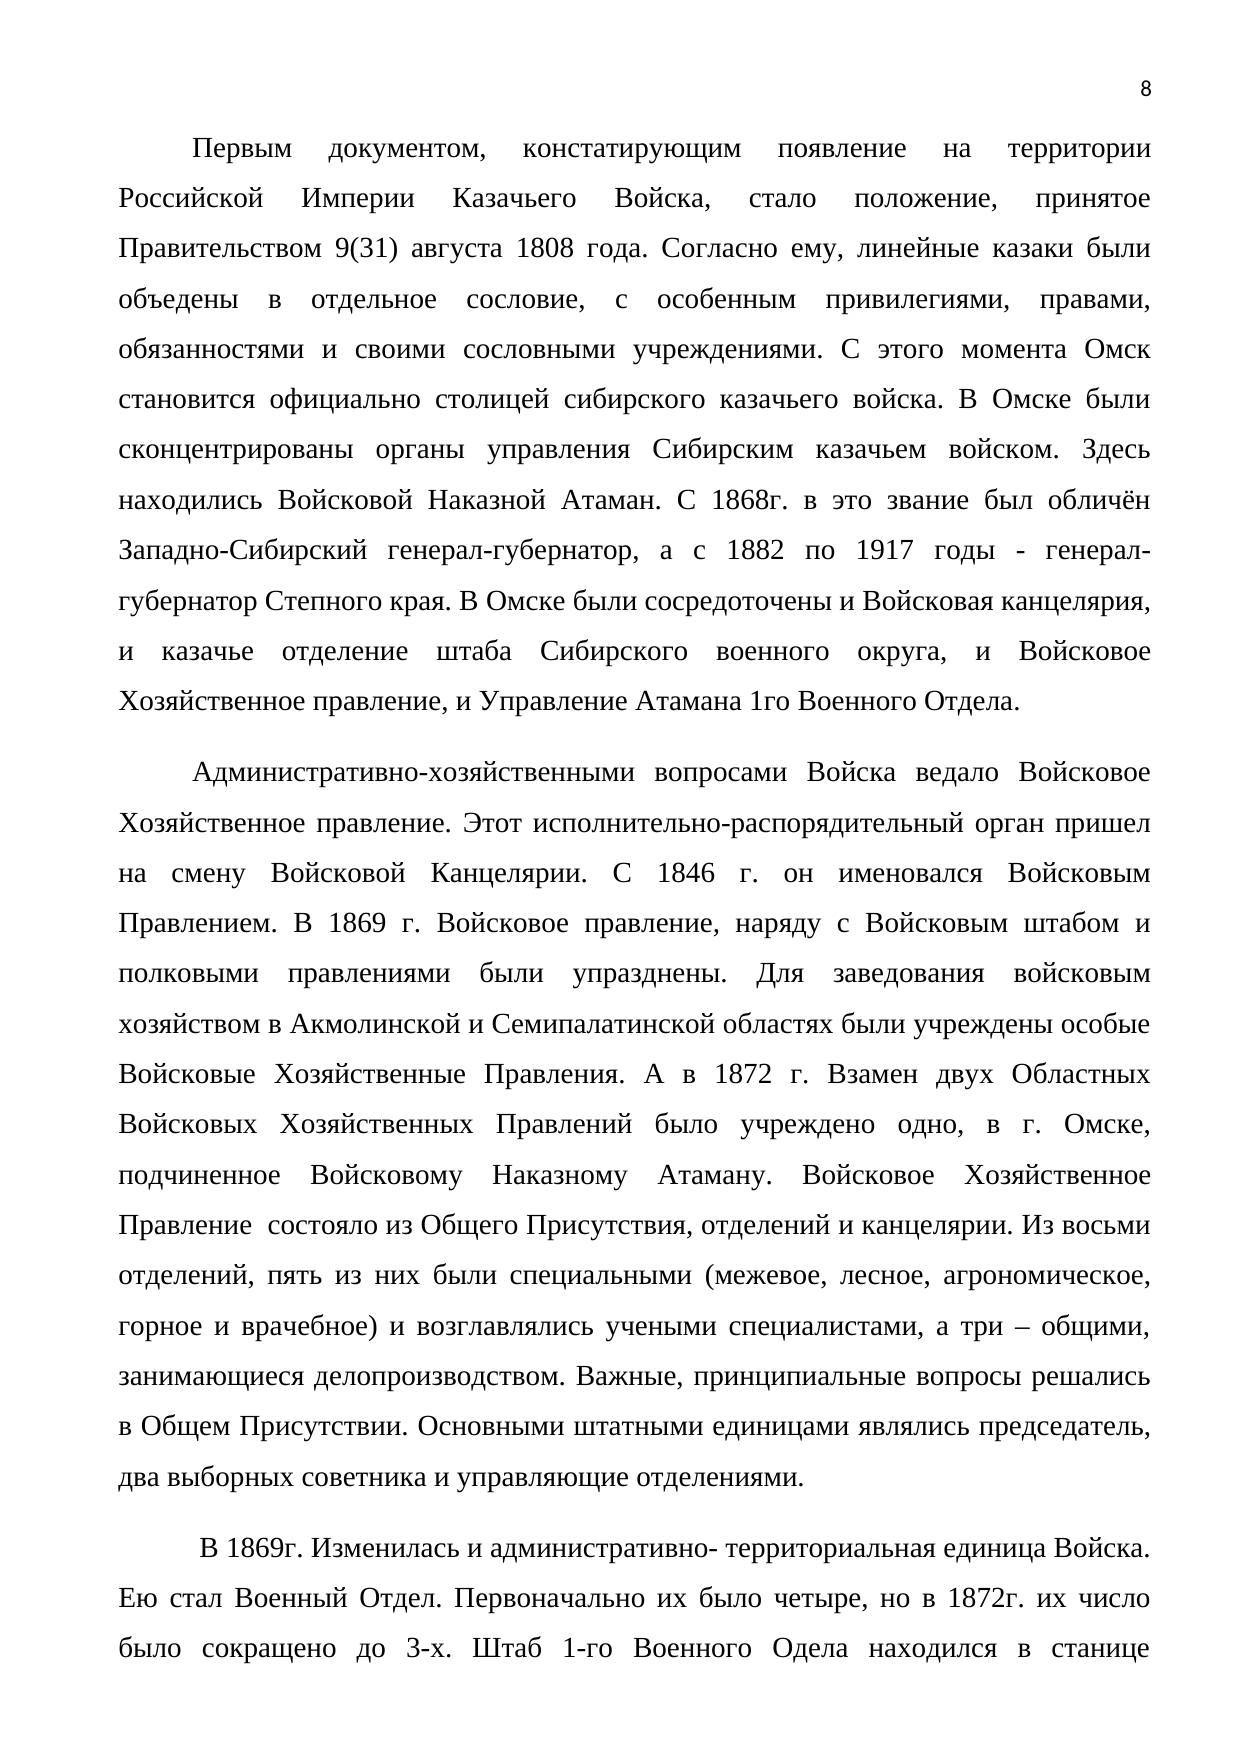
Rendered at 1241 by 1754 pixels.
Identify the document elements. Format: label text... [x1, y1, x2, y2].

text Административно-хозяйственными вопросами Войска ведало Войсковое Хозяйственное правление. Этот исполнительно-распорядительный орган пришел на смену Войсковой Канцелярии. С 1846 г. он именовался Войсковым Правлением. В 1869 г. Войсковое правление, наряду с Войсковым штабом и полковыми правлениями были упразднены. Для заведования войсковым хозяйством в Акмолинской и Семипалатинской областях были учреждены особые Войсковые Хозяйственные Правления. А в 1872 г. Взамен двух Областных Войсковых Хозяйственных Правлений было учреждено одно, в г. Омске, подчиненное Войсковому Наказному Атаману. Войсковое Хозяйственное Правление состояло из Общего Присутствия, отделений и канцелярии. Из восьми отделений, пять из них были специальными (межевое, лесное, агрономическое, горное и врачебное) и возглавлялись учеными специалистами, а три – общими, занимающиеся делопроизводством. Важные, принципиальные вопросы решались в Общем Присутствии. Основными штатными единицами являлись председатель, два выборных советника и управляющие отделениями. [118, 754, 1152, 1492]
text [118, 1530, 1152, 1664]
text Первым документом, констатирующим появление на территории Российской Империи Казачьего Войска, стало положение, принятое Правительством 9(31) августа 1808 года. Согласно ему, линейные казаки были объедены в отдельное сословие, с особенным привилегиями, правами, обязанностями и своими сословными учреждениями. С этого момента Омск становится официально столицей сибирского казачьего войска. В Омске были сконцентрированы органы управления Сибирским казачьем войском. Здесь находились Войсковой Наказной Атаман. С 1868г. в это звание был обличён Западно-Сибирский генерал-губернатор, а с 1882 по 1917 годы - генерал-губернатор Степного края. В Омске были сосредоточены и Войсковая канцелярия, и казачье отделение штаба Сибирского военного округа, и Войсковое Хозяйственное правление, и Управление Атамана 1го Военного Отдела. [118, 130, 1152, 717]
